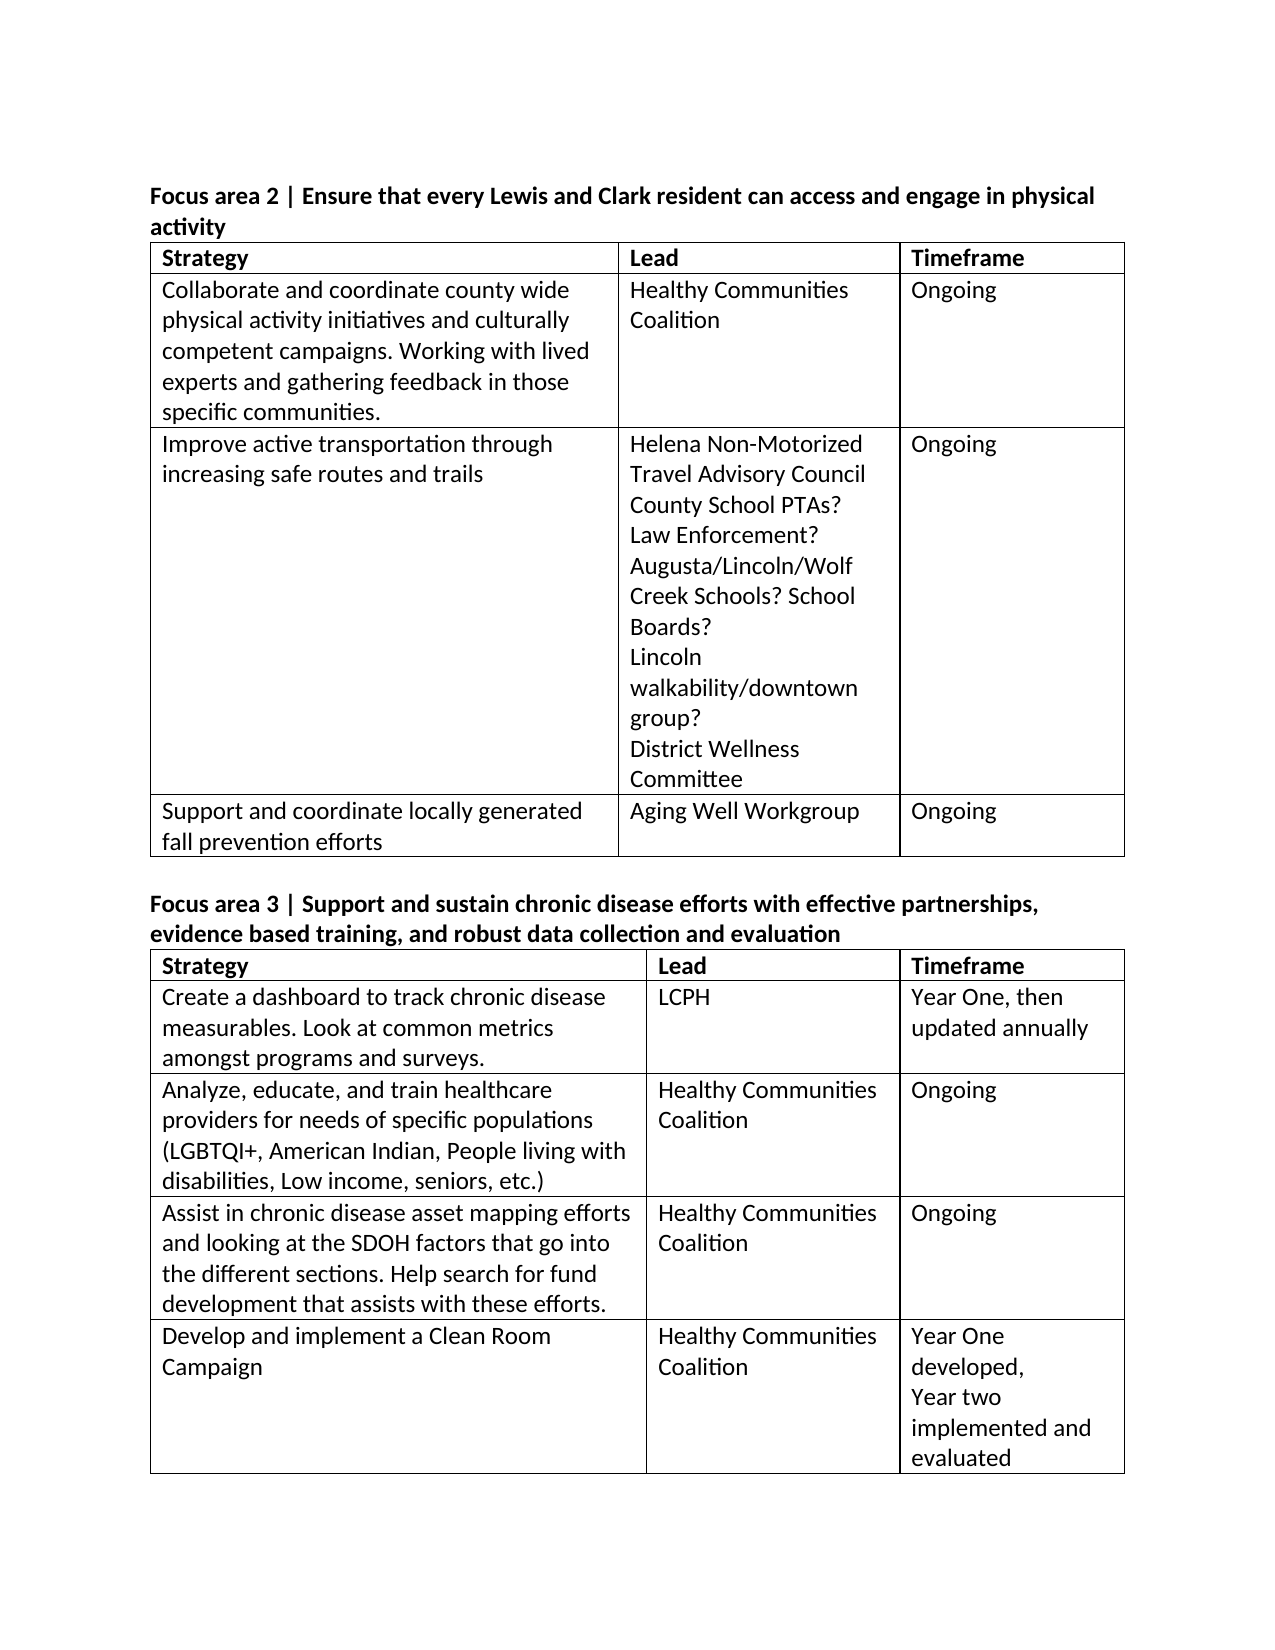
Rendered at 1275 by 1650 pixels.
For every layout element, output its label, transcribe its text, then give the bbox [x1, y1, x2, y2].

table_header Lead [619, 243, 899, 273]
table_cell Analyze, educate, and train healthcare providers for needs of specific populations (LGBTQI+, American Indian, People living with disabilities, Low income, seniors, etc.) [151, 1074, 646, 1196]
table_cell LCPH [647, 981, 899, 1073]
table_cell Year One developed, Year two implemented and evaluated [901, 1320, 1124, 1473]
table_cell Year One, then updated annually [901, 981, 1124, 1073]
table_cell Healthy Communities Coalition [647, 1197, 899, 1319]
table_cell Healthy Communities Coalition [647, 1320, 899, 1473]
table_cell Ongoing [901, 795, 1124, 856]
table_cell Helena Non-Motorized Travel Advisory Council County School PTAs? Law Enforcement? Augusta/Lincoln/Wolf Creek Schools? School Boards? Lincoln walkability/downtown group? District Wellness Committee [619, 428, 899, 794]
table_cell Support and coordinate locally generated fall prevention efforts [151, 795, 618, 856]
table_cell Healthy Communities Coalition [647, 1074, 899, 1196]
table_cell Assist in chronic disease asset mapping efforts and looking at the SDOH factors that go into the different sections. Help search for fund development that assists with these efforts. [151, 1197, 646, 1319]
table_cell Collaborate and coordinate county wide physical activity initiatives and culturally competent campaigns. Working with lived experts and gathering feedback in those specific communities. [151, 274, 618, 427]
table_cell Develop and implement a Clean Room Campaign [151, 1320, 646, 1473]
table_cell Healthy Communities Coalition [619, 274, 899, 427]
table_cell Ongoing [901, 1197, 1124, 1319]
table_header Timeframe [901, 243, 1124, 273]
table_cell Aging Well Workgroup [619, 795, 899, 856]
table_cell Improve active transportation through increasing safe routes and trails [151, 428, 618, 794]
table_cell Ongoing [901, 274, 1124, 427]
table_cell Create a dashboard to track chronic disease measurables. Look at common metrics amongst programs and surveys. [151, 981, 646, 1073]
text Focus area 3 | Support and sustain chronic disease efforts with effective partnerships, evidence based training, and robust data collection and evaluation [150, 888, 1125, 949]
table_cell Ongoing [901, 1074, 1124, 1196]
table_header Strategy [151, 950, 646, 980]
text Focus area 2 | Ensure that every Lewis and Clark resident can access and engage in physical activity [150, 181, 1125, 242]
table_header Strategy [151, 243, 618, 273]
table_header Lead [647, 950, 899, 980]
table_header Timeframe [901, 950, 1124, 980]
table_cell Ongoing [901, 428, 1124, 794]
